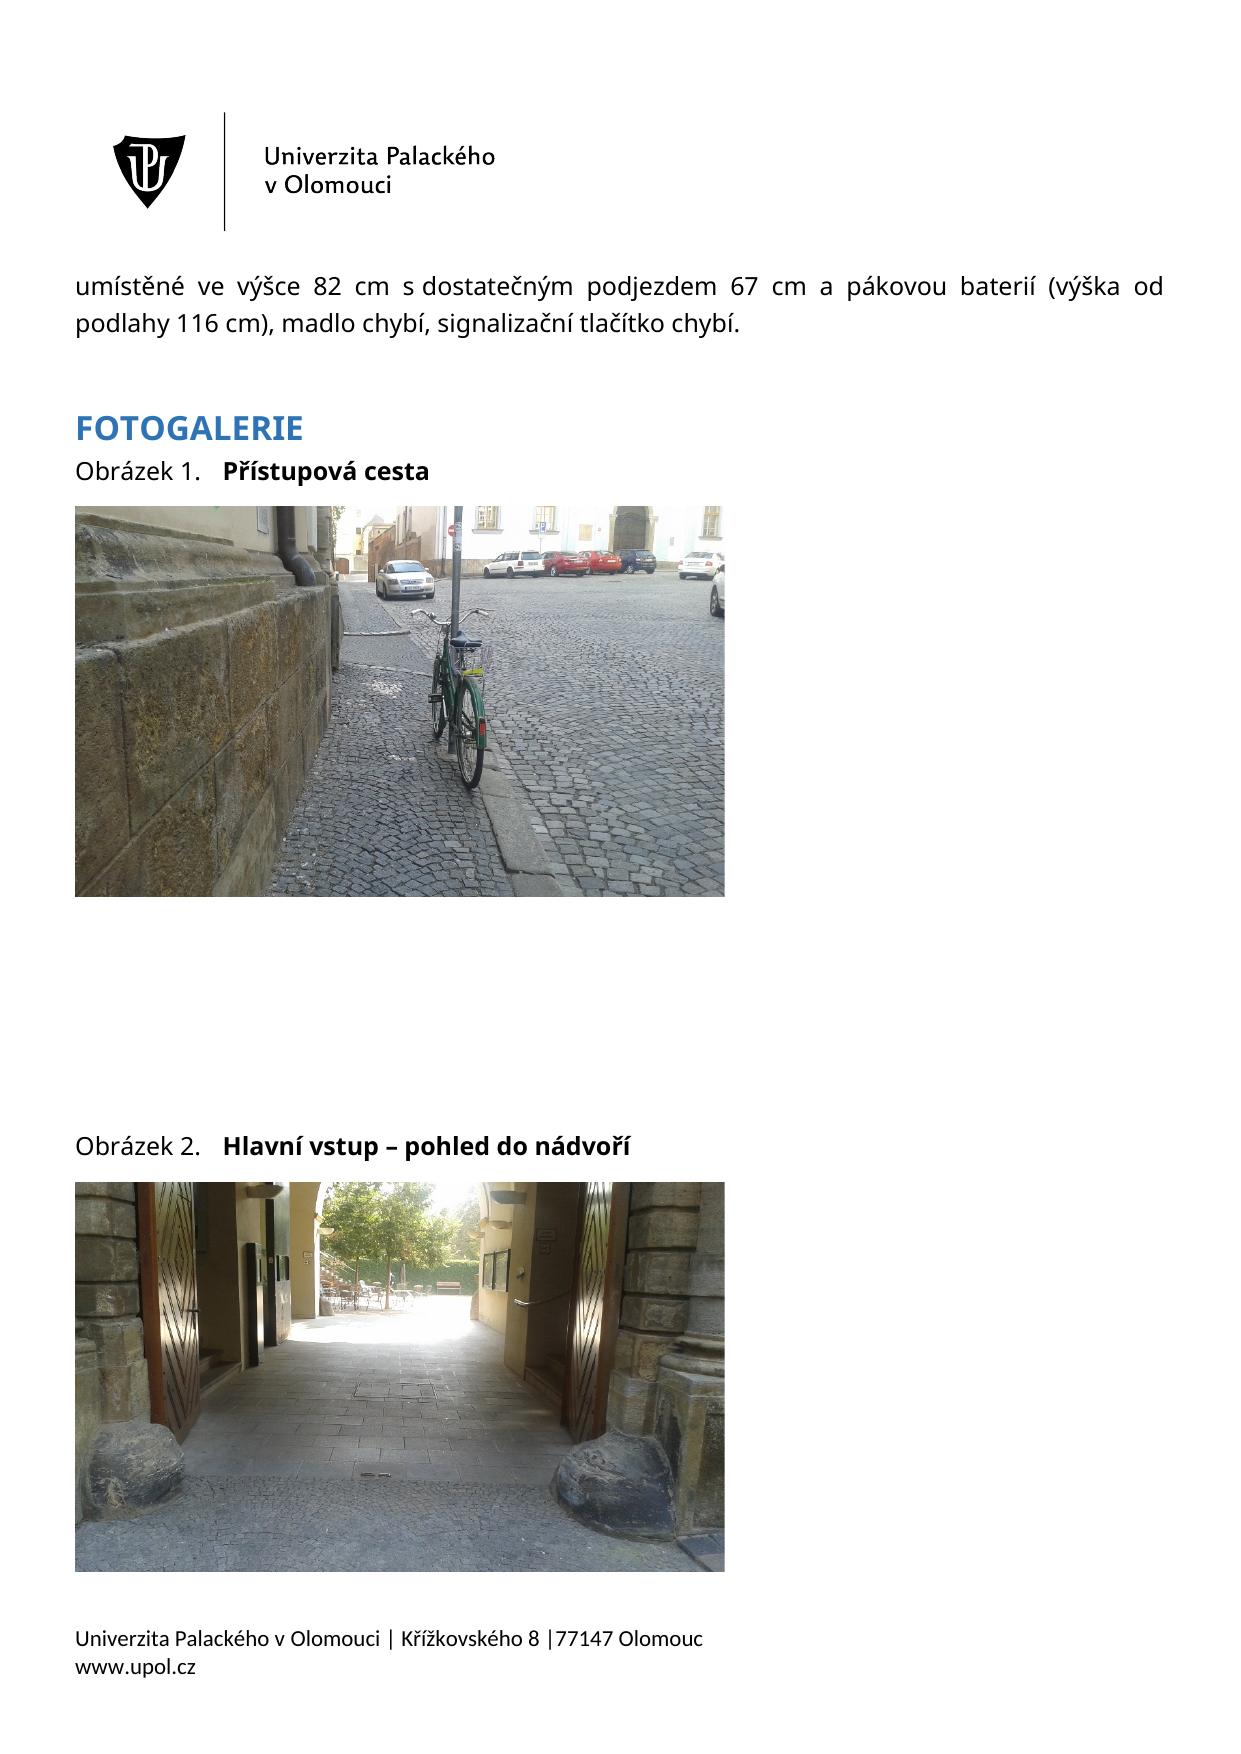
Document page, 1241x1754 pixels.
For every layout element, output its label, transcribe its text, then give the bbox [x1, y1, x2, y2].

picture [75, 506, 725, 897]
text Obrázek 2. Hlavní vstup – pohled do nádvoří [75, 1129, 1165, 1163]
text Obrázek 1. Přístupová cesta [75, 453, 1165, 487]
picture [75, 1182, 725, 1572]
subtitle FOTOGALERIE [75, 404, 1165, 450]
picture [75, 73, 533, 269]
